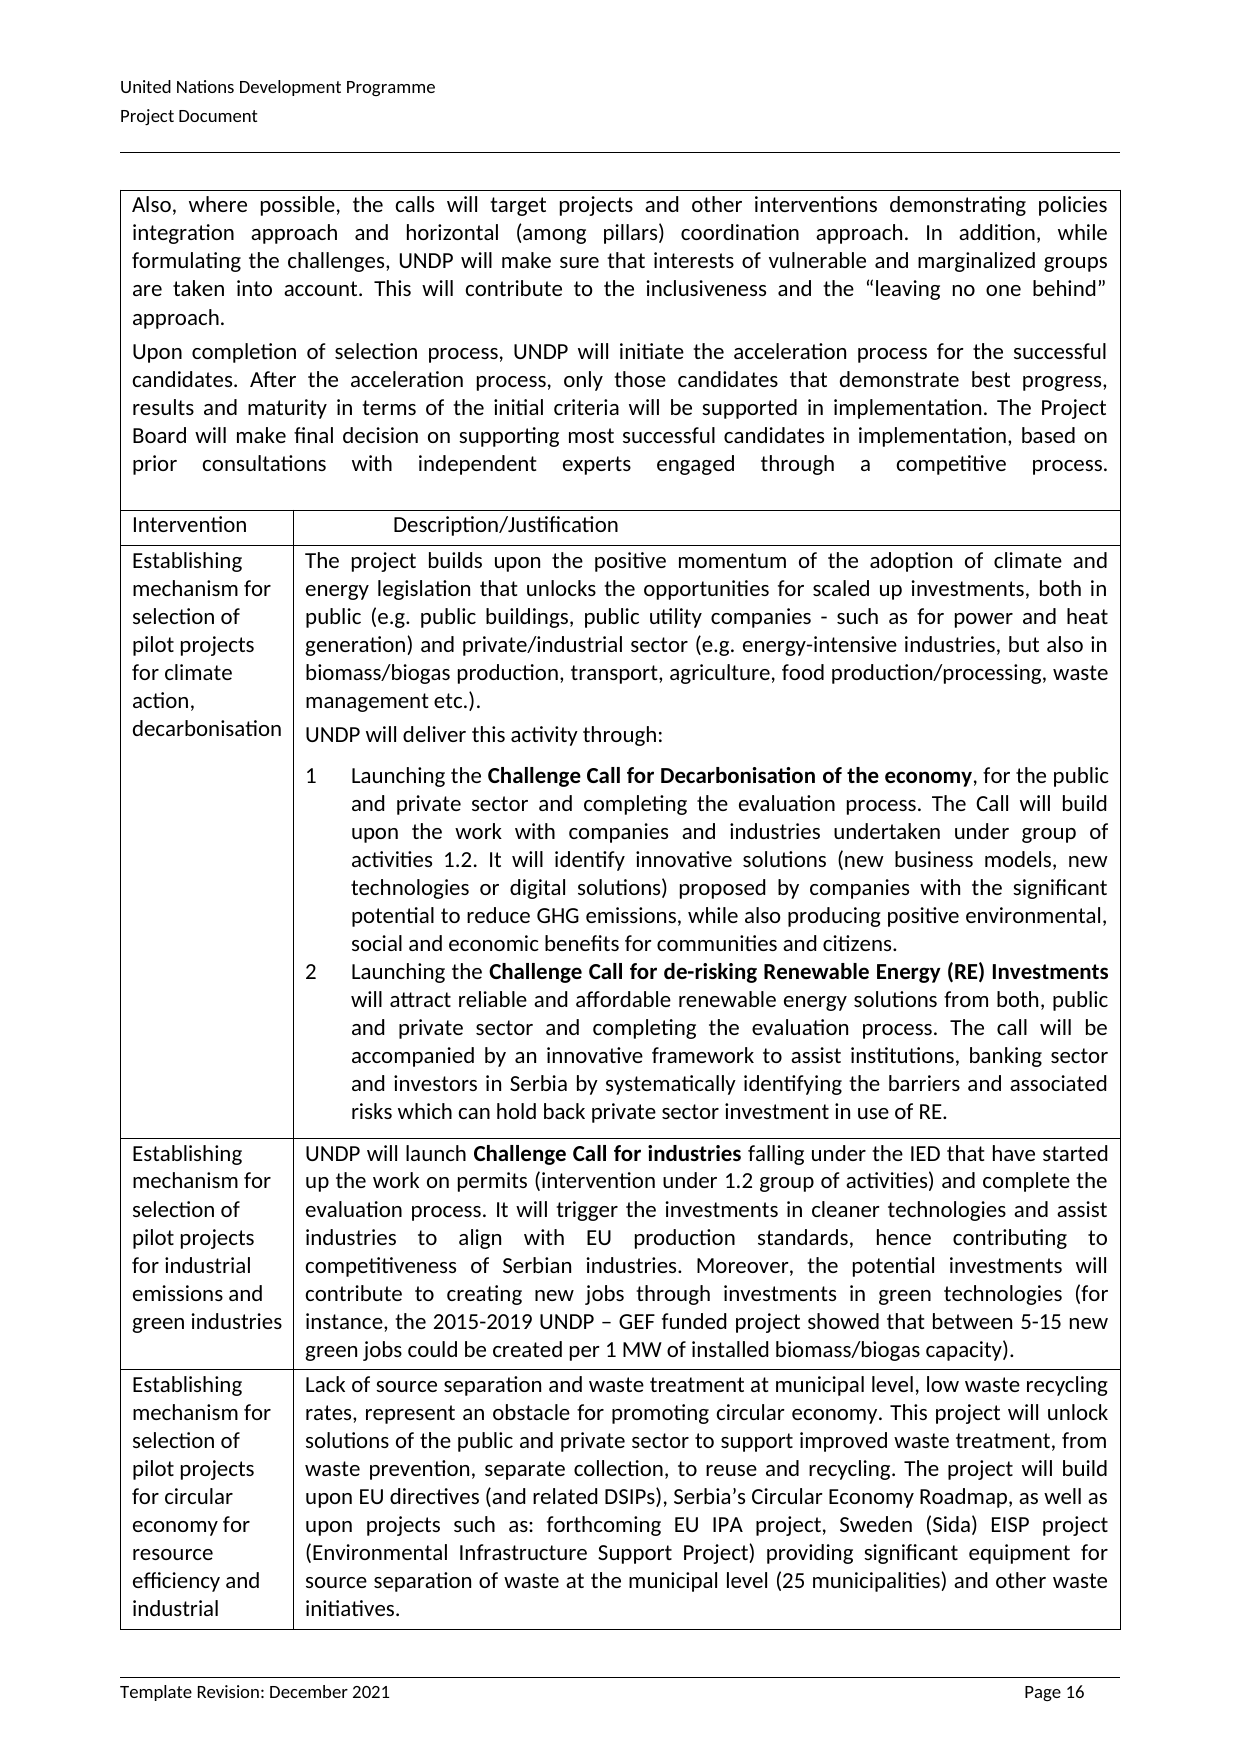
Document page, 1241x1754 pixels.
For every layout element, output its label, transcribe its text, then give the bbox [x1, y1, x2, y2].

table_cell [121, 1370, 293, 1628]
table_cell Establishing mechanism for selection of pilot projects for climate action, decarbonisation [121, 546, 293, 1138]
table_cell Intervention [121, 511, 293, 545]
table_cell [121, 191, 1120, 509]
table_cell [294, 1370, 1120, 1628]
table_cell UNDP will launch Challenge Call for industries falling under the IED that have started up the work on permits (intervention under 1.2 group of activities) and complete the evaluation process. It will trigger the investments in cleaner technologies and assist industries to align with EU production standards, hence contributing to competitiveness of Serbian industries. Moreover, the potential investments will contribute to creating new jobs through investments in green technologies (for instance, the 2015-2019 UNDP – GEF funded project showed that between 5-15 new green jobs could be created per 1 MW of installed biomass/biogas capacity). [294, 1139, 1120, 1369]
table_cell The project builds upon the positive momentum of the adoption of climate and energy legislation that unlocks the opportunities for scaled up investments, both in public (e.g. public buildings, public utility companies - such as for power and heat generation) and private/industrial sector (e.g. energy-intensive industries, but also in biomass/biogas production, transport, agriculture, food production/processing, waste management etc.). UNDP will deliver this activity through: Launching the Challenge Call for Decarbonisation of the economy, for the public and private sector and completing the evaluation process. The Call will build upon the work with companies and industries undertaken under group of activities 1.2. It will identify innovative solutions (new business models, new technologies or digital solutions) proposed by companies with the significant potential to reduce GHG emissions, while also producing positive environmental, social and economic benefits for communities and citizens. Launching the Challenge Call for de-risking Renewable Energy (RE) Investments will attract reliable and affordable renewable energy solutions from both, public and private sector and completing the evaluation process. The call will be accompanied by an innovative framework to assist institutions, banking sector and investors in Serbia by systematically identifying the barriers and associated risks which can hold back private sector investment in use of RE. [294, 546, 1120, 1138]
table_cell Establishing mechanism for selection of pilot projects for industrial emissions and green industries [121, 1139, 293, 1369]
table_cell Description/Justification [294, 511, 1120, 545]
